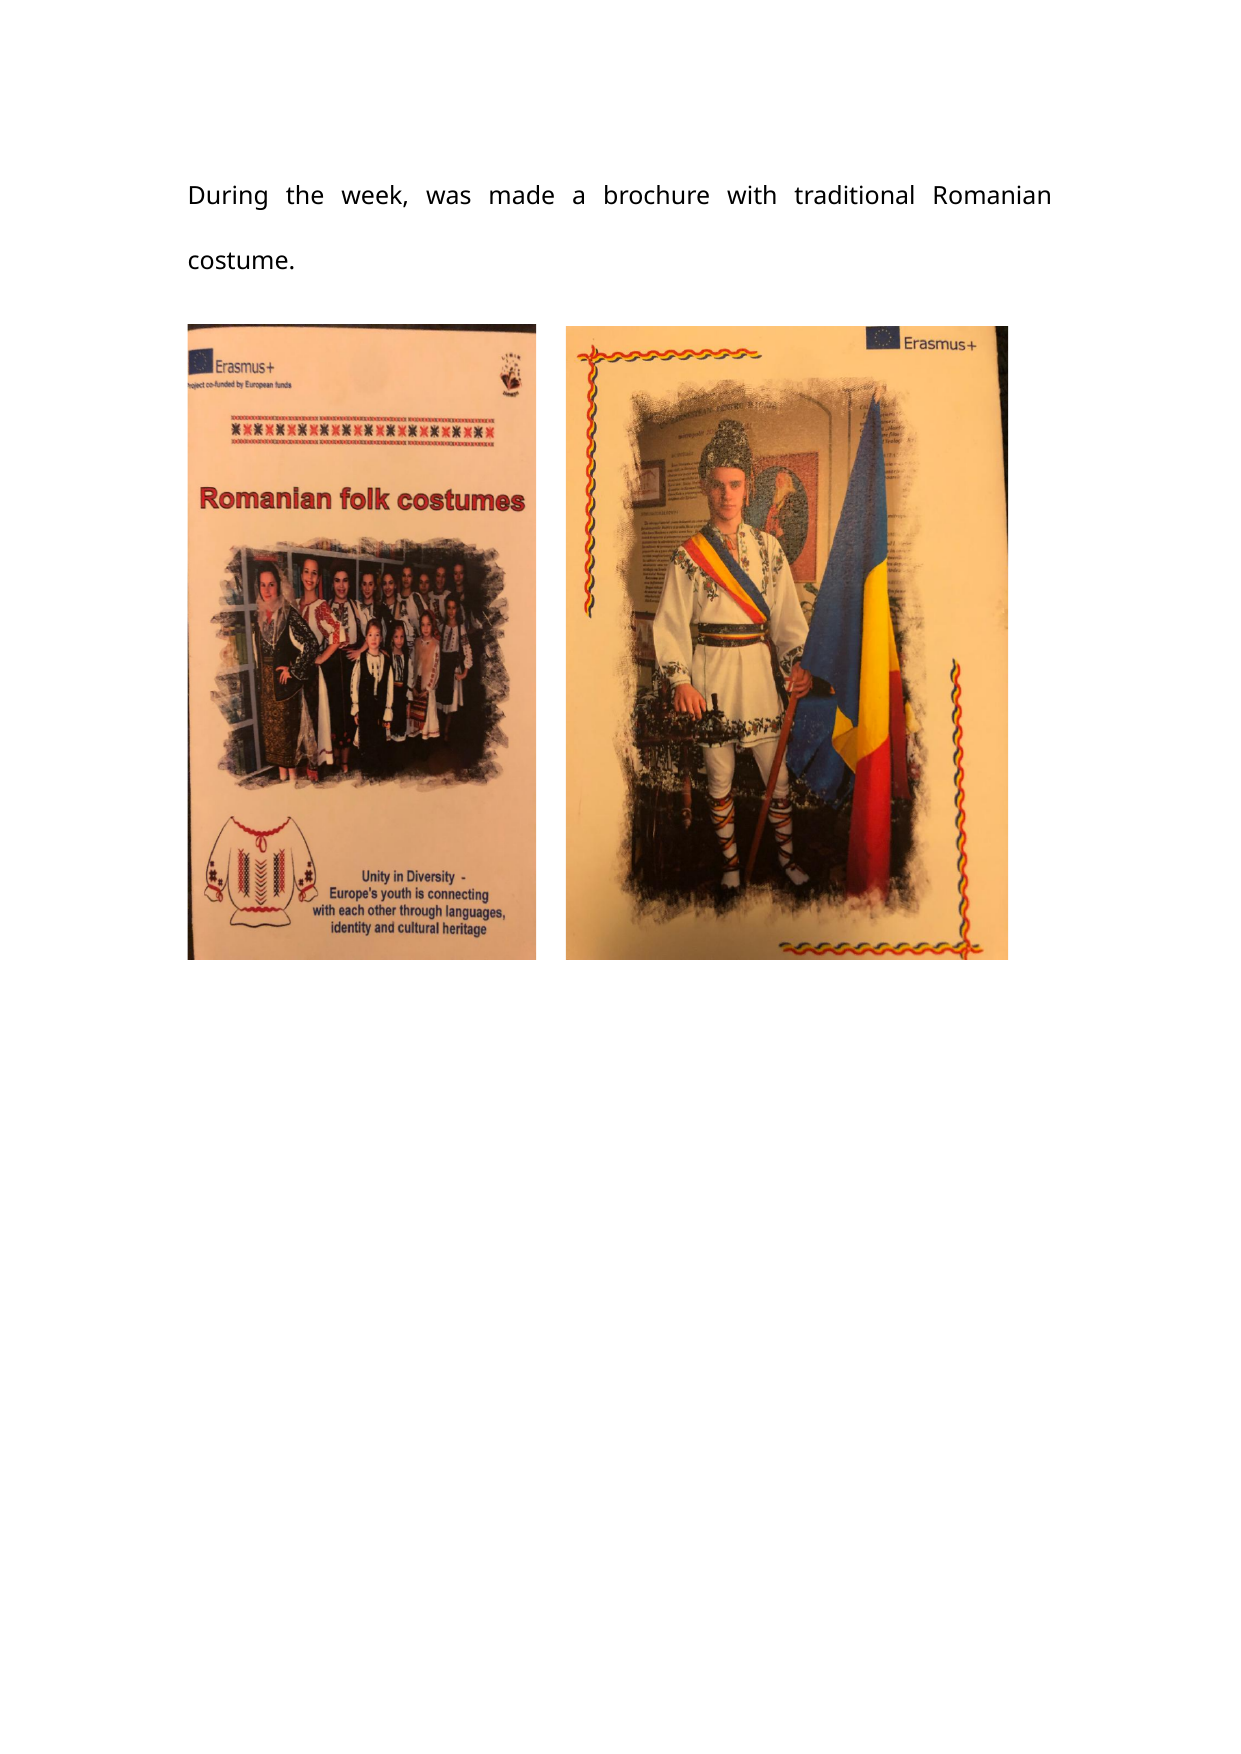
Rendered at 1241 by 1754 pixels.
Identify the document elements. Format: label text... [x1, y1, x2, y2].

picture [565, 326, 1009, 960]
text During the week, was made a brochure with traditional Romanian costume. [187, 162, 1053, 292]
picture [187, 324, 537, 960]
